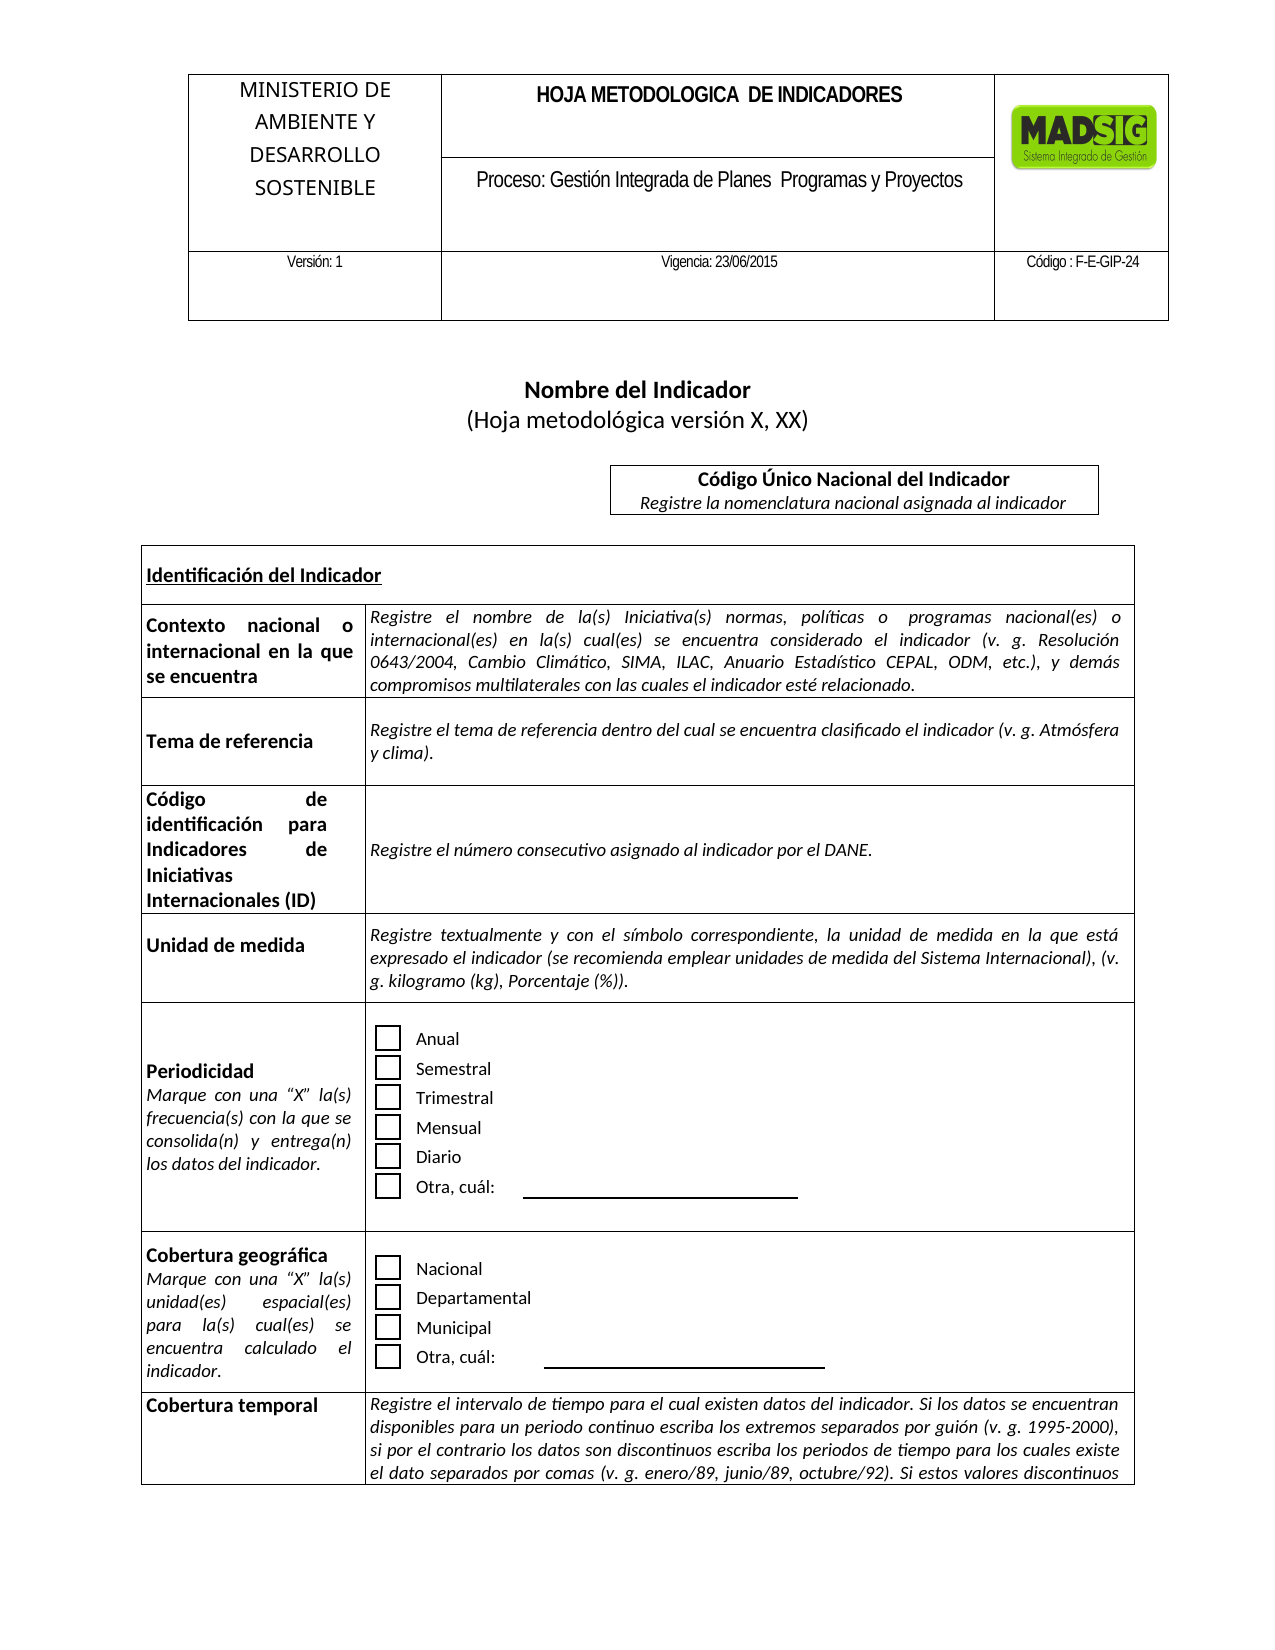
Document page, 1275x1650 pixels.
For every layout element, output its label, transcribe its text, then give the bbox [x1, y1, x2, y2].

table_cell Registre el número consecutivo asignado al indicador por el DANE. [366, 786, 1134, 913]
table_cell Registre el tema de referencia dentro del cual se encuentra clasificado el indicador (v. g. Atmósfera y clima). [366, 698, 1134, 785]
table_header Código Único Nacional del Indicador Registre la nomenclatura nacional asignada al indicador [611, 466, 1098, 514]
table_cell [366, 1232, 1134, 1392]
table_cell Contexto nacional o internacional en la que se encuentra [142, 605, 365, 697]
table_cell Código de identificación para Indicadores de Iniciativas Internacionales (ID) [142, 786, 365, 913]
table_cell Tema de referencia [142, 698, 365, 785]
table_cell Periodicidad Marque con una “X” la(s) frecuencia(s) con la que se consolida(n) y entrega(n) los datos del indicador. [142, 1003, 365, 1231]
table_cell Registre textualmente y con el símbolo correspondiente, la unidad de medida en la que está expresado el indicador (se recomienda emplear unidades de medida del Sistema Internacional), (v. g. kilogramo (kg), Porcentaje (%)). [366, 914, 1134, 1001]
text (Hoja metodológica versión X, XX) [177, 404, 1098, 435]
table_cell Registre el nombre de la(s) Iniciativa(s) normas, políticas o programas nacional(es) o internacional(es) en la(s) cual(es) se encuentra considerado el indicador (v. g. Resolución 0643/2004, Cambio Climático, SIMA, ILAC, Anuario Estadístico CEPAL, ODM, etc.), y demás compromisos multilaterales con las cuales el indicador esté relacionado. [366, 605, 1134, 697]
table_cell Cobertura temporal [142, 1393, 365, 1484]
table_header Identificación del Indicador [142, 546, 1134, 604]
picture [1009, 104, 1158, 172]
table_cell [366, 1003, 1134, 1231]
table_cell Unidad de medida [142, 914, 365, 1001]
table_cell Cobertura geográfica Marque con una “X” la(s) unidad(es) espacial(es) para la(s) cual(es) se encuentra calculado el indicador. [142, 1232, 365, 1392]
text Nombre del Indicador [177, 374, 1098, 404]
